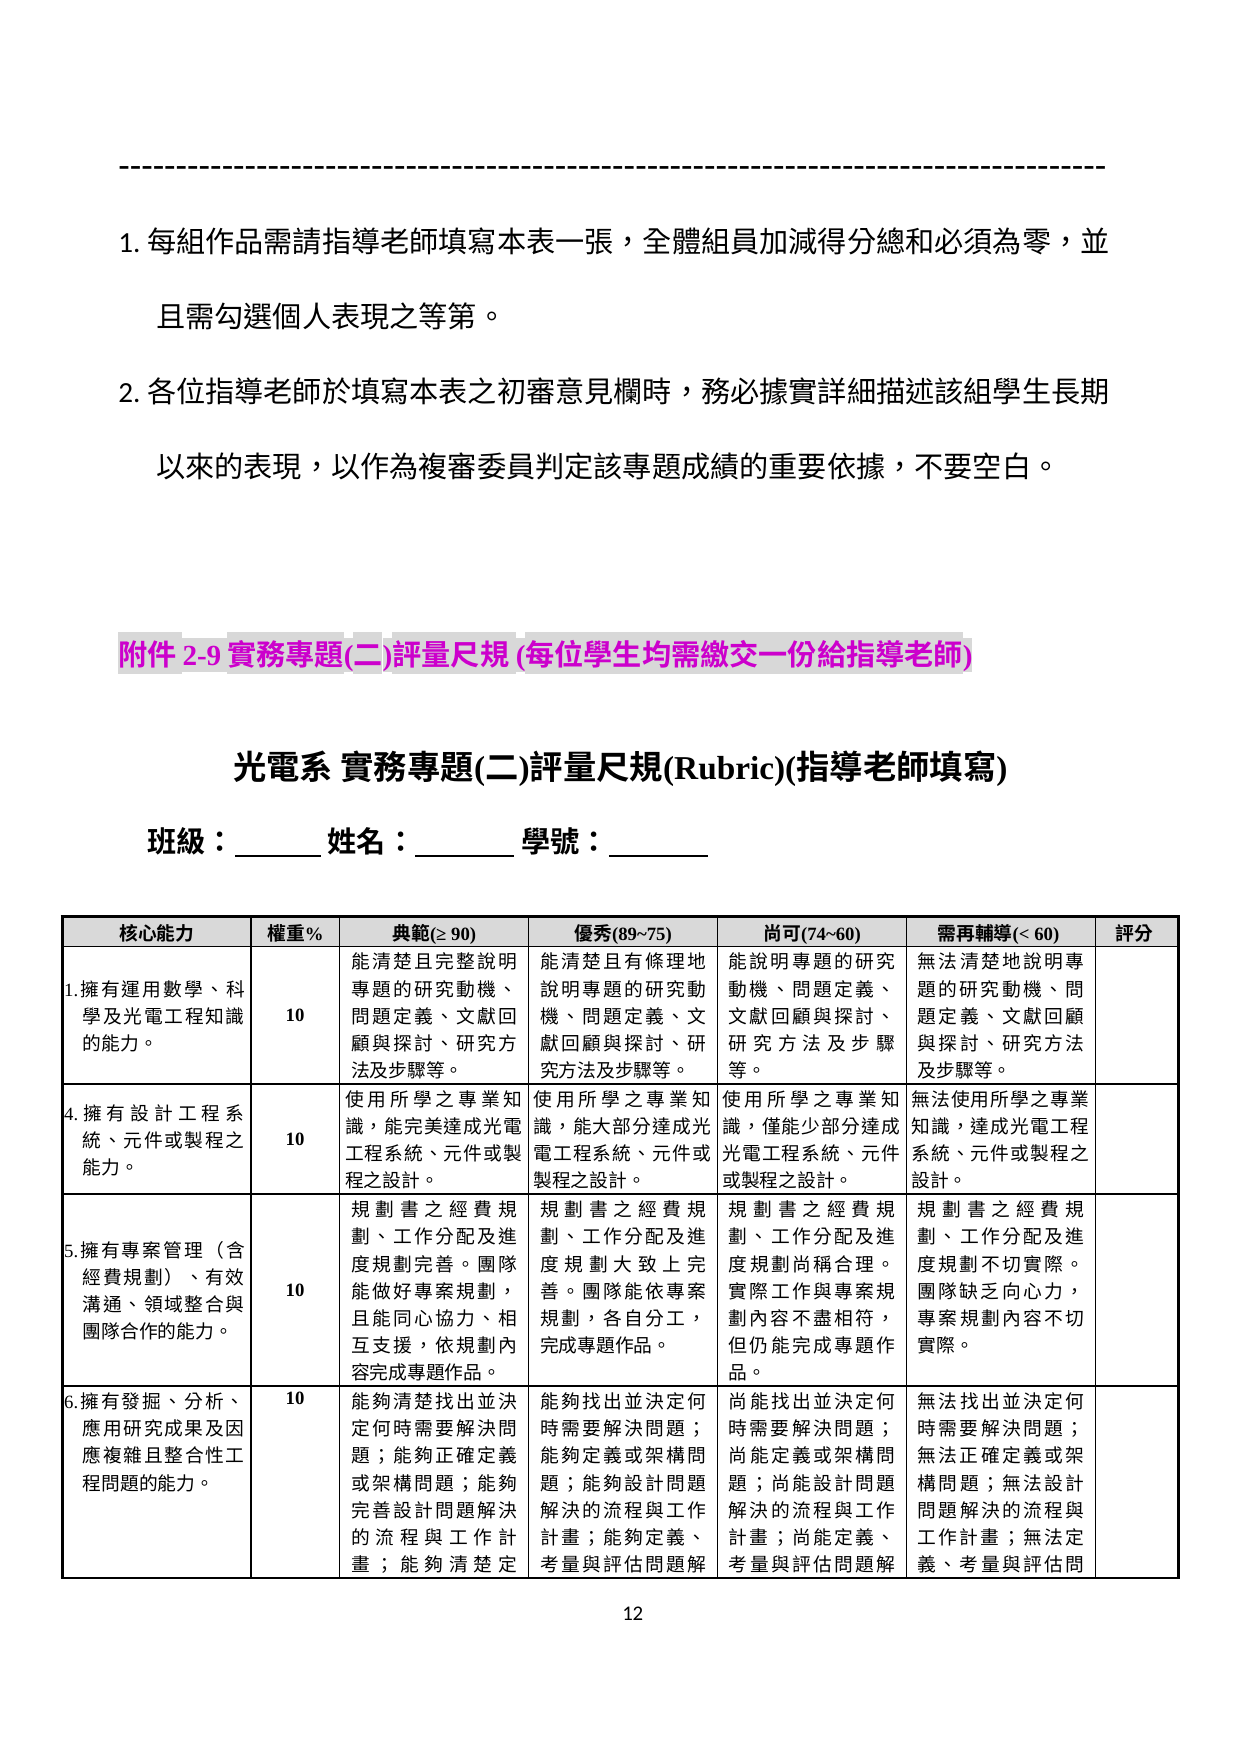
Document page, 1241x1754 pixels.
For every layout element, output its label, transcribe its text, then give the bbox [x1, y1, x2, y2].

text 1. 每組作品需請指導老師填寫本表一張，全體組員加減得分總和必須為零，並且需勾選個人表現之等第。 [118, 203, 1122, 353]
text 2. 各位指導老師於填寫本表之初審意見欄時，務必據實詳細描述該組學生長期以來的表現，以作為複審委員判定該專題成績的重要依據，不要空白。 [118, 353, 1122, 503]
table_cell 10 [252, 1195, 339, 1385]
text 附件2-9實務專題(二)評量尺規 (每位學生均需繳交一份給指導老師) [118, 615, 1122, 690]
table_cell 使用所學之專業知識，僅能少部分達成光電工程系統、元件或製程之設計。 [718, 1085, 906, 1193]
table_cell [64, 1387, 250, 1577]
table_cell 能說明專題的研究動機、問題定義、文獻回顧與探討、研究方法及步驟等。 [718, 947, 906, 1083]
table_cell 10 [252, 1387, 339, 1577]
table_cell 10 [252, 947, 339, 1083]
table_header 需再輔導(< 60) [907, 918, 1095, 946]
text 光電系 實務專題(二)評量尺規(Rubric)(指導老師填寫) [118, 728, 1122, 803]
table_header 典範(≥ 90) [340, 918, 528, 946]
table_cell 10 [252, 1085, 339, 1193]
table_cell [1096, 1085, 1177, 1193]
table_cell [718, 1387, 906, 1577]
table_cell 5.擁有專案管理（含經費規劃）、有效溝通、領域整合與團隊合作的能力。 [64, 1195, 250, 1385]
table_cell 規劃書之經費規劃、工作分配及進度規劃大致上完善。團隊能依專案規劃，各自分工，完成專題作品。 [529, 1195, 717, 1385]
table_cell 規劃書之經費規劃、工作分配及進度規劃尚稱合理。實際工作與專案規劃內容不盡相符，但仍能完成專題作品。 [718, 1195, 906, 1385]
table_cell [1096, 947, 1177, 1083]
table_header 核心能力 [64, 918, 250, 946]
table_cell 使用所學之專業知識，能大部分達成光電工程系統、元件或製程之設計。 [529, 1085, 717, 1193]
table_header 尚可(74~60) [718, 918, 906, 946]
table_cell 使用所學之專業知識，能完美達成光電工程系統、元件或製程之設計。 [340, 1085, 528, 1193]
table_cell [1096, 1387, 1177, 1577]
table_header 評分 [1096, 918, 1177, 946]
table_header 優秀(89~75) [529, 918, 717, 946]
table_cell 能清楚且有條理地說明專題的研究動機、問題定義、文獻回顧與探討、研究方法及步驟等。 [529, 947, 717, 1083]
table_cell 1.擁有運用數學、科學及光電工程知識的能力。 [64, 947, 250, 1083]
table_cell 4.擁有設計工程系統、元件或製程之能力。 [64, 1085, 250, 1193]
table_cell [340, 1387, 528, 1577]
table_cell 無法清楚地說明專題的研究動機、問題定義、文獻回顧與探討、研究方法及步驟等。 [907, 947, 1095, 1083]
table_cell 能清楚且完整說明專題的研究動機、問題定義、文獻回顧與探討、研究方法及步驟等。 [340, 947, 528, 1083]
text 班級： 姓名： 學號： [118, 803, 1122, 878]
table_cell [1096, 1195, 1177, 1385]
table_cell 無法使用所學之專業知識，達成光電工程系統、元件或製程之設計。 [907, 1085, 1095, 1193]
text -------------------------------------------------------------------------------------- [118, 128, 1122, 203]
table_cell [907, 1387, 1095, 1577]
table_header 權重% [252, 918, 339, 946]
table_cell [529, 1387, 717, 1577]
table_cell 規劃書之經費規劃、工作分配及進度規劃完善。團隊能做好專案規劃，且能同心協力、相互支援，依規劃內容完成專題作品。 [340, 1195, 528, 1385]
table_cell 規劃書之經費規劃、工作分配及進度規劃不切實際。團隊缺乏向心力，專案規劃內容不切實際。 [907, 1195, 1095, 1385]
